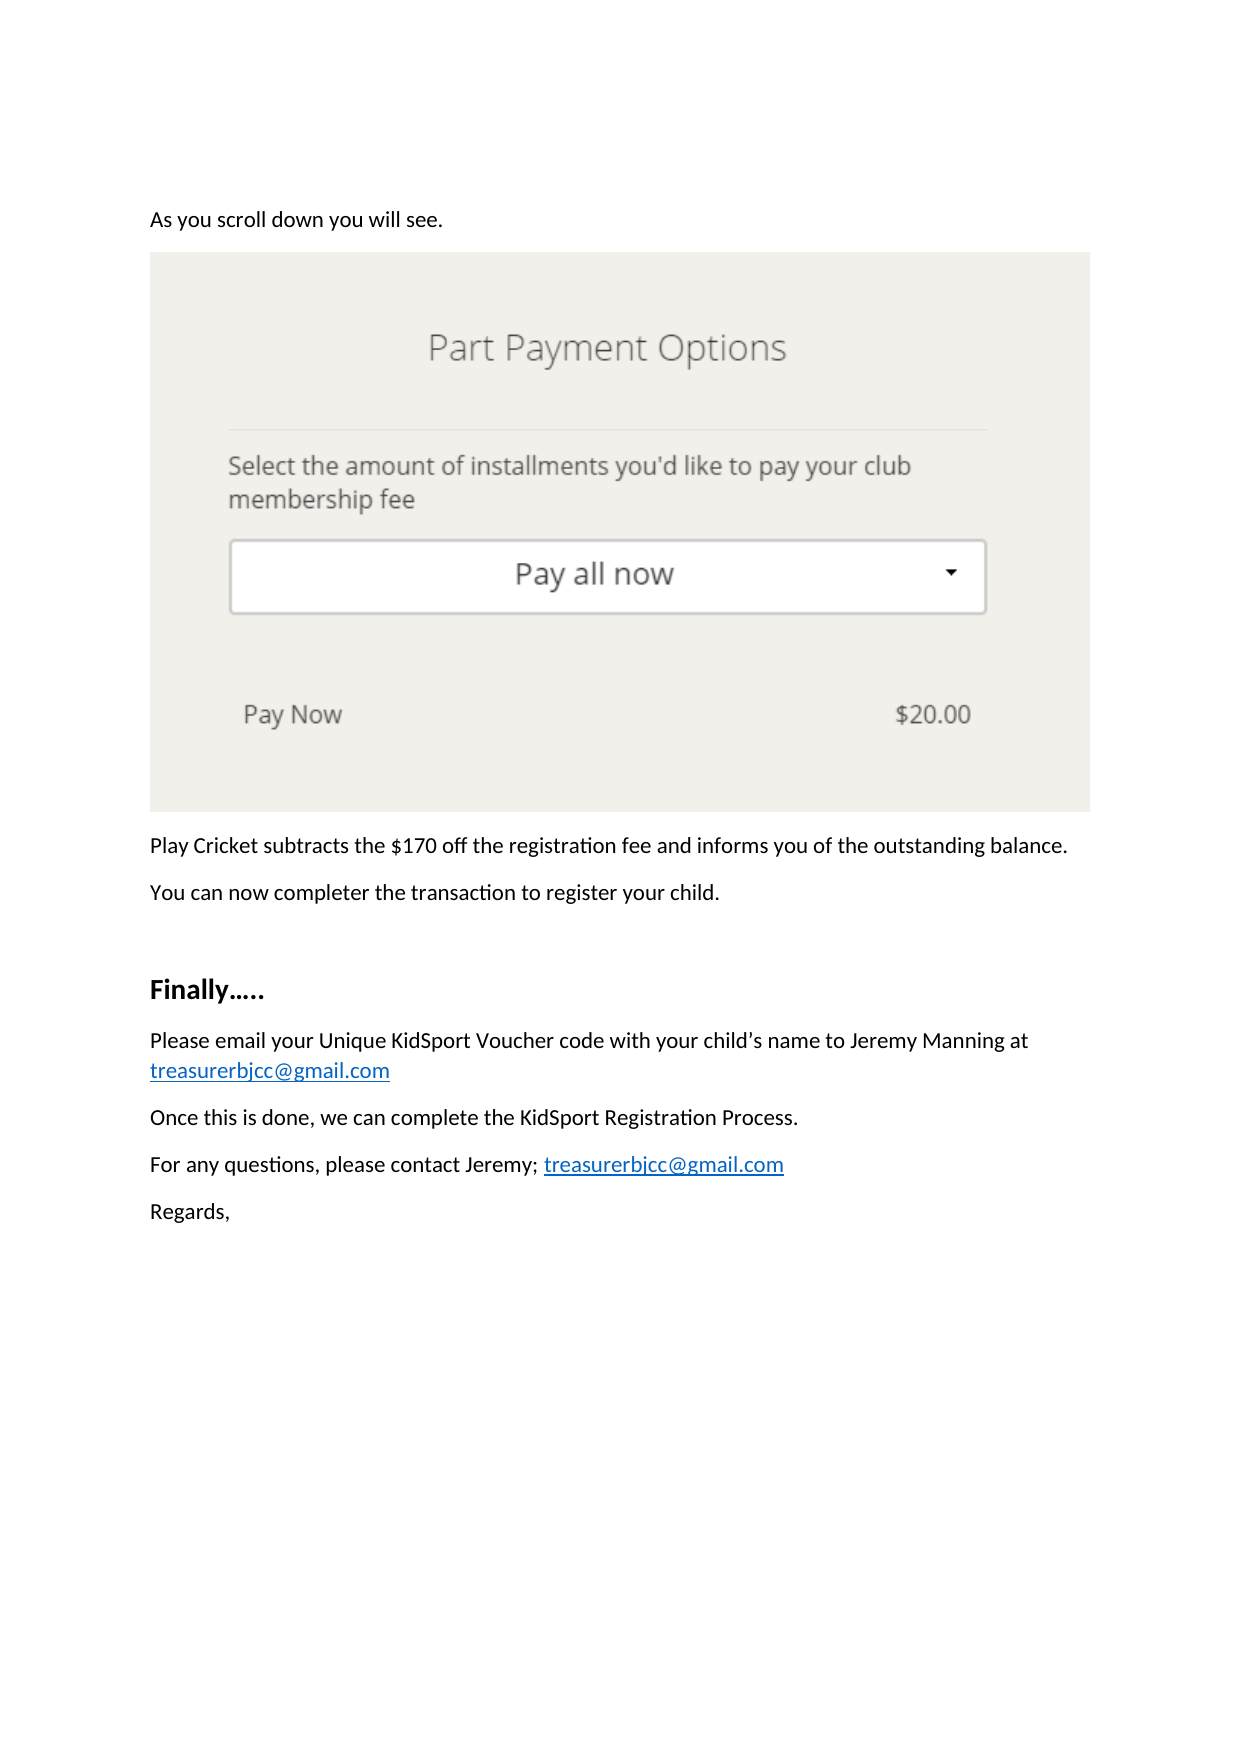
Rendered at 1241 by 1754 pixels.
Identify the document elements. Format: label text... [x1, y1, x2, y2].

text Please email your Unique KidSport Voucher code with your child’s name to Jeremy Manning at treasurerbjcc@gmail.com [150, 1026, 1090, 1085]
text As you scroll down you will see. [150, 205, 1090, 233]
text Play Cricket subtracts the $170 off the registration fee and informs you of the outstanding balance. [150, 831, 1090, 859]
picture [150, 252, 1091, 812]
text You can now completer the transaction to register your child. [150, 878, 1090, 906]
text Regards, [150, 1197, 1090, 1225]
text For any questions, please contact Jeremy; treasurerbjcc@gmail.com [150, 1150, 1090, 1178]
text Finally….. [150, 971, 1090, 1007]
text Once this is done, we can complete the KidSport Registration Process. [150, 1103, 1090, 1132]
